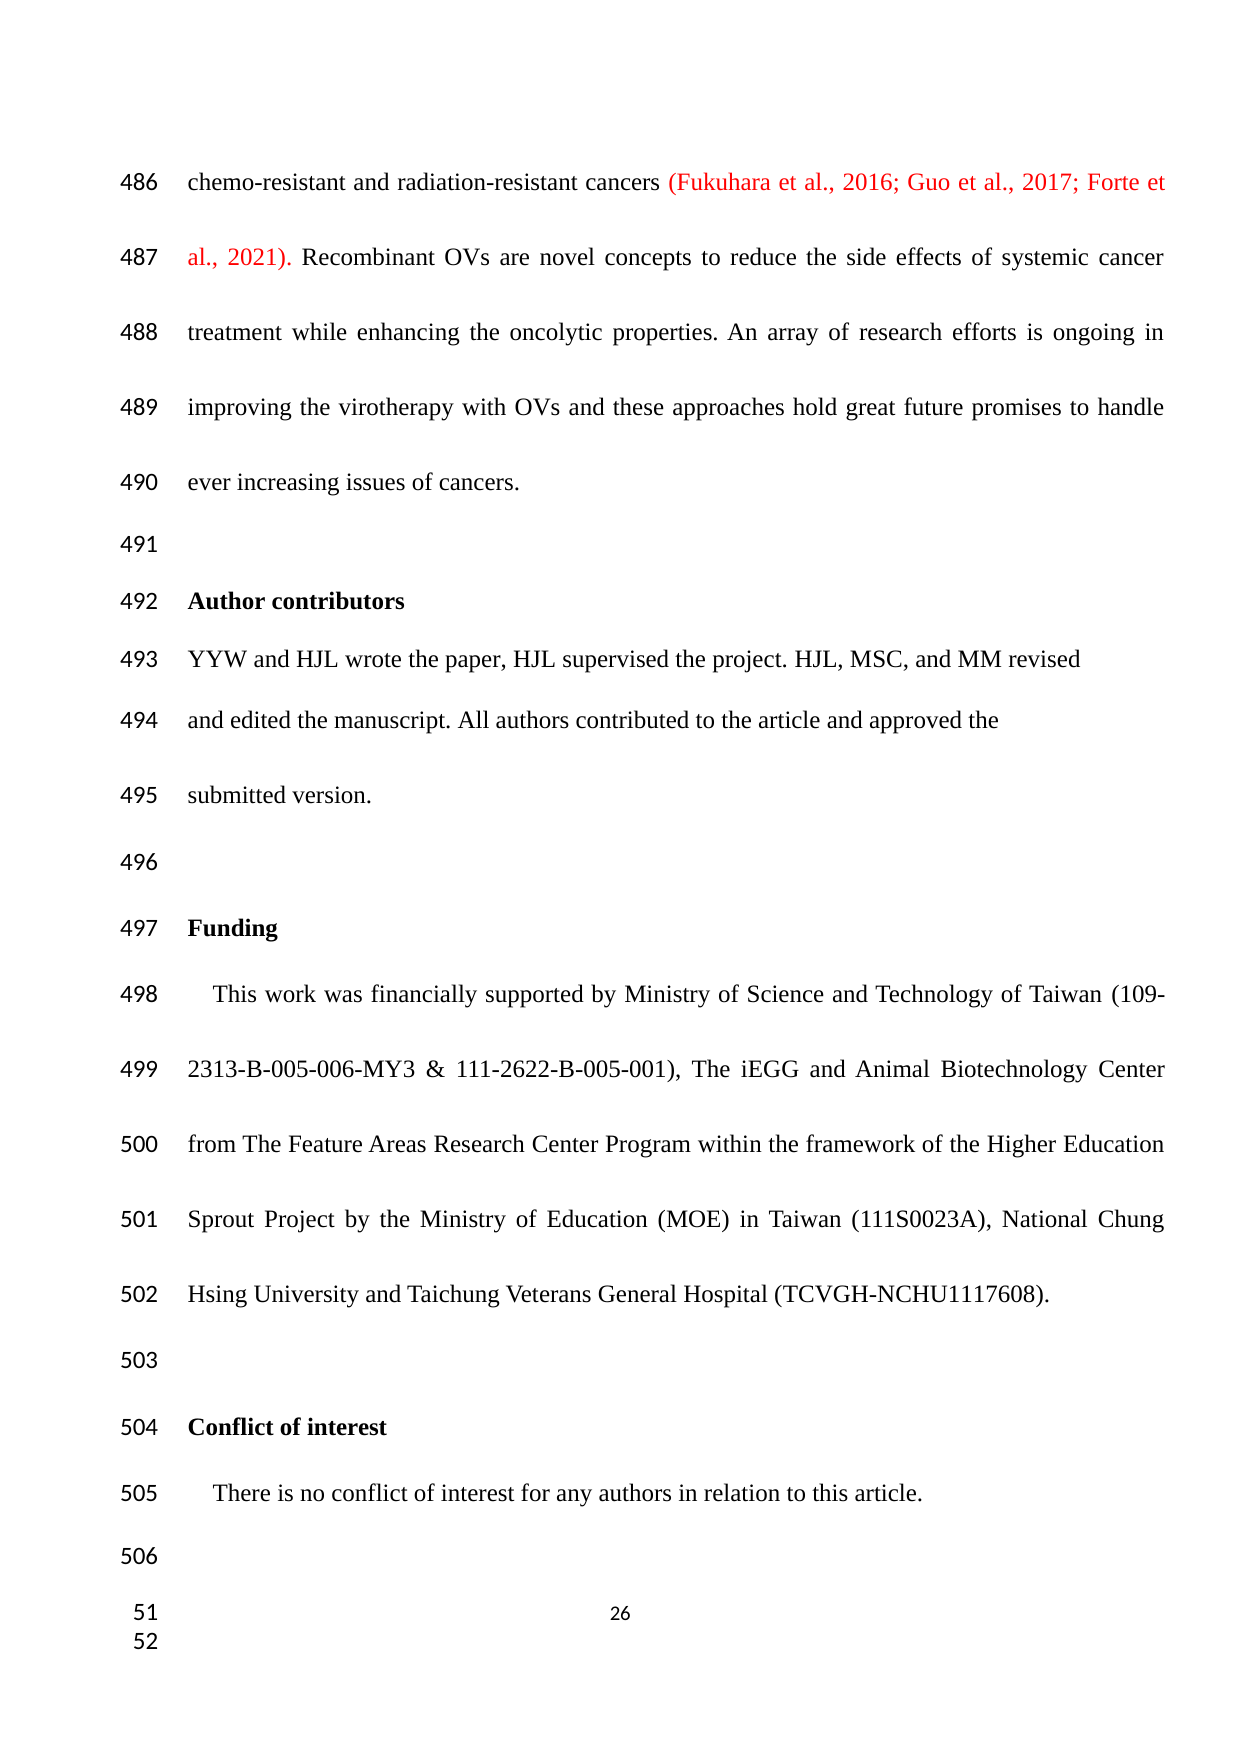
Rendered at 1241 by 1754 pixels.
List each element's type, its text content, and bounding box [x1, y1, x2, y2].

text This work was financially supported by Ministry of Science and Technology of Taiwan (109-2313-B-005-006-MY3 & 111-2622-B-005-001), The iEGG and Animal Biotechnology Center from The Feature Areas Research Center Program within the framework of the Higher Education Sprout Project by the Ministry of Education (MOE) in Taiwan (111S0023A), National Chung Hsing University and Taichung Veterans General Hospital (TCVGH-NCHU1117608). [187, 975, 1165, 1312]
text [187, 162, 1165, 500]
text Conflict of interest [187, 1407, 1165, 1445]
text YYW and HJL wrote the paper, HJL supervised the project. HJL, MSC, and MM revised [187, 644, 1215, 672]
text and edited the manuscript. All authors contributed to the article and approved the submitted version. [187, 701, 1053, 814]
text Funding [187, 909, 1165, 946]
text Author contributors [187, 586, 1215, 615]
text There is no conflict of interest for any authors in relation to this article. [187, 1474, 1165, 1511]
